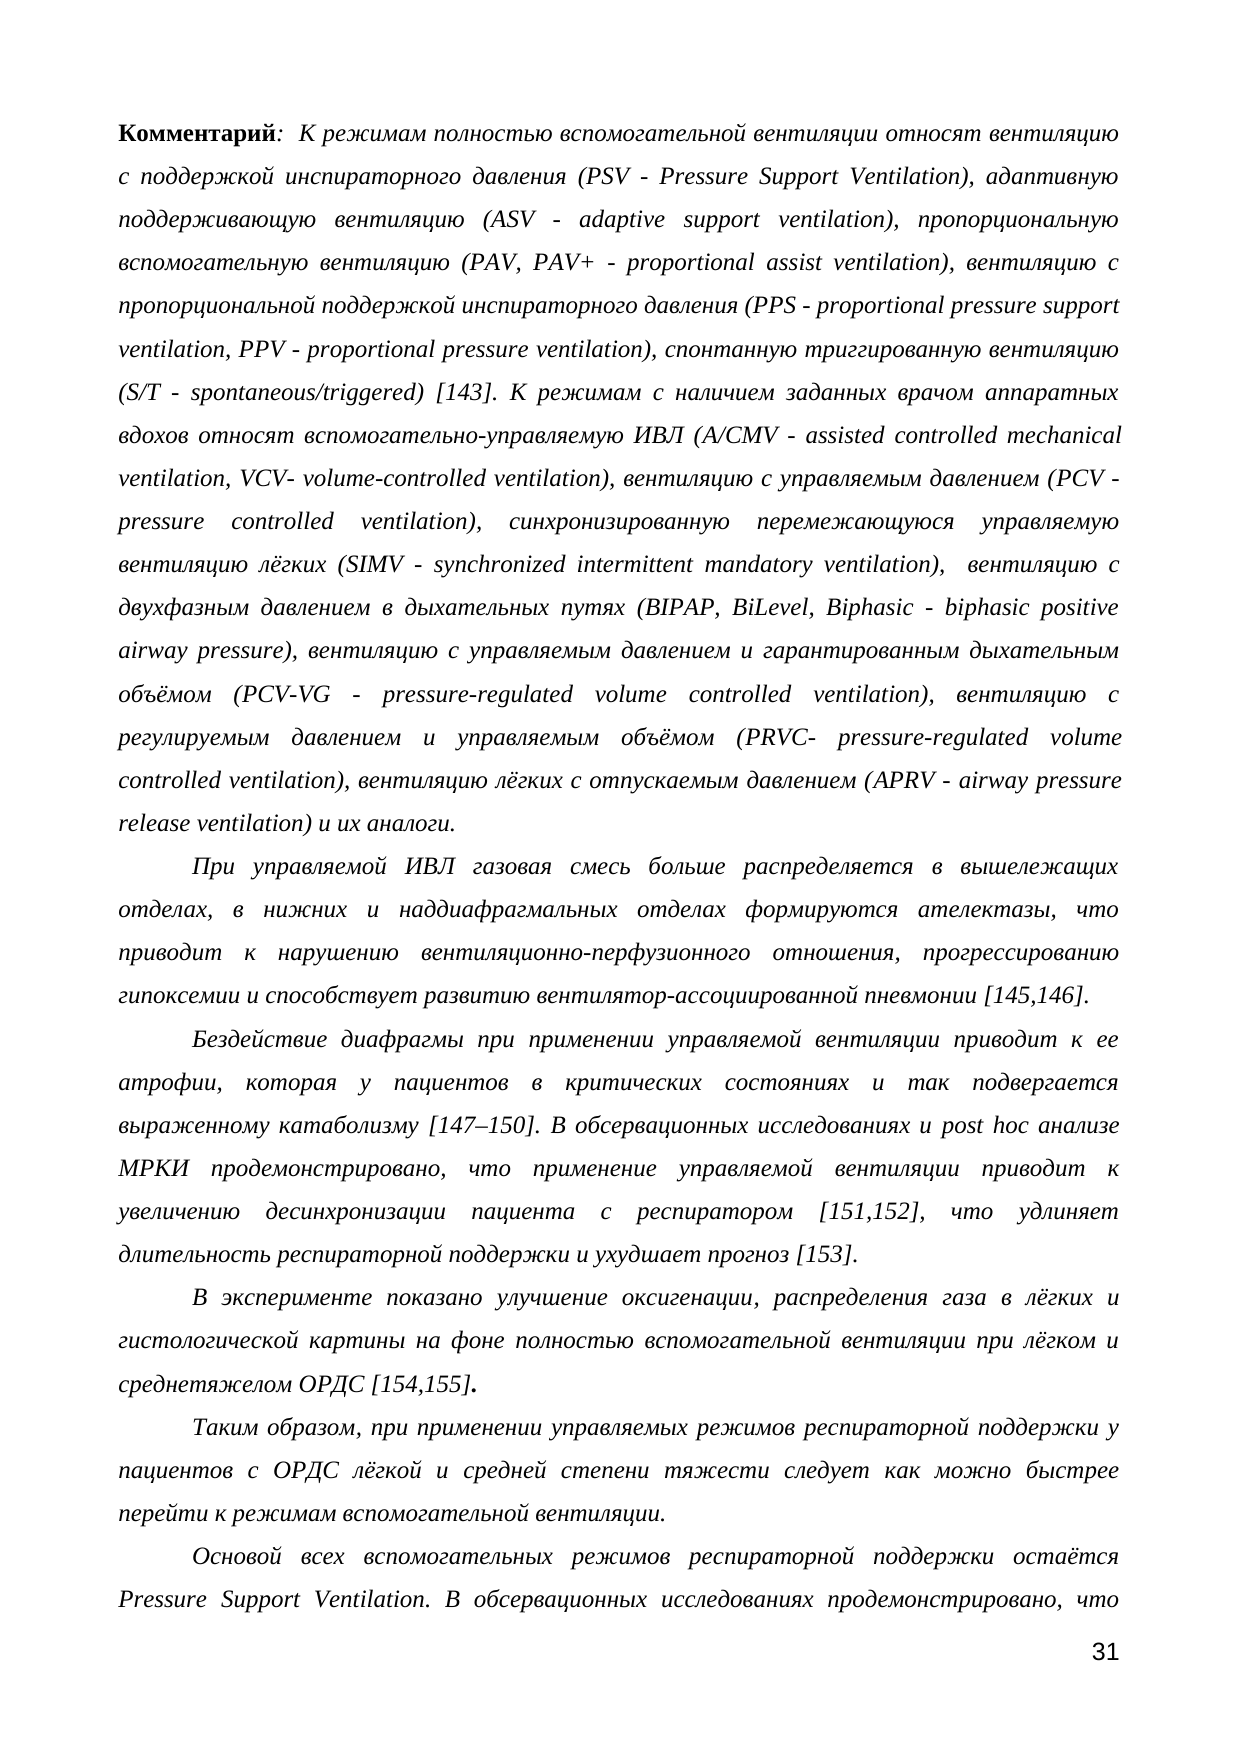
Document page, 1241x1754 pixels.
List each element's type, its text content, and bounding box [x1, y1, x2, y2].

text Таким образом, при применении управляемых режимов респираторной поддержки у пациентов с ОРДС лёгкой и средней степени тяжести следует как можно быстрее перейти к режимам вспомогательной вентиляции. [118, 1412, 1122, 1527]
text В эксперименте показано улучшение оксигенации, распределения газа в лёгких и гистологической картины на фоне полностью вспомогательной вентиляции при лёгком и среднетяжелом ОРДС [154,155]. [118, 1282, 1122, 1397]
text Бездействие диафрагмы при применении управляемой вентиляции приводит к ее атрофии, которая у пациентов в критических состояниях и так подвергается выраженному катаболизму [147–150]. В обсервационных исследованиях и post hoc анализе МРКИ продемонстрировано, что применение управляемой вентиляции приводит к увеличению десинхронизации пациента с респиратором [151,152], что удлиняет длительность респираторной поддержки и ухудшает прогноз [153]. [118, 1024, 1122, 1268]
text При управляемой ИВЛ газовая смесь больше распределяется в вышележащих отделах, в нижних и наддиафрагмальных отделах формируются ателектазы, что приводит к нарушению вентиляционно-перфузионного отношения, прогрессированию гипоксемии и способствует развитию вентилятор-ассоциированной пневмонии [145,146]. [118, 851, 1122, 1009]
text Комментарий: К режимам полностью вспомогательной вентиляции относят вентиляцию с поддержкой инспираторного давления (PSV - Pressure Support Ventilation), адаптивную поддерживающую вентиляцию (ASV - adaptive support ventilation), пропорциональную вспомогательную вентиляцию (PAV, PAV+ - proportional assist ventilation), вентиляцию с пропорциональной поддержкой инспираторного давления (PPS - proportional pressure support ventilation, PPV - proportional pressure ventilation), спонтанную триггированную вентиляцию (S/T - spontaneous/triggered) [143]. К режимам с наличием заданных врачом аппаратных вдохов относят вспомогательно-управляемую ИВЛ (A/CMV - assisted controlled mechanical ventilation, VCV- volume-controlled ventilation), вентиляцию с управляемым давлением (PCV - pressure controlled ventilation), синхронизированную перемежающуюся управляемую вентиляцию лёгких (SIMV - synchronized intermittent mandatory ventilation), вентиляцию с двухфазным давлением в дыхательных путях (BIPAP, BiLevel, Biphasic - biphasic positive airway pressure), вентиляцию с управляемым давлением и гарантированным дыхательным объёмом (PCV-VG - pressure-regulated volume controlled ventilation), вентиляцию с регулируемым давлением и управляемым объёмом (PRVC- pressure-regulated volume controlled ventilation), вентиляцию лёгких с отпускаемым давлением (APRV - airway pressure release ventilation) и их аналоги. [118, 118, 1122, 837]
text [118, 1541, 1122, 1613]
